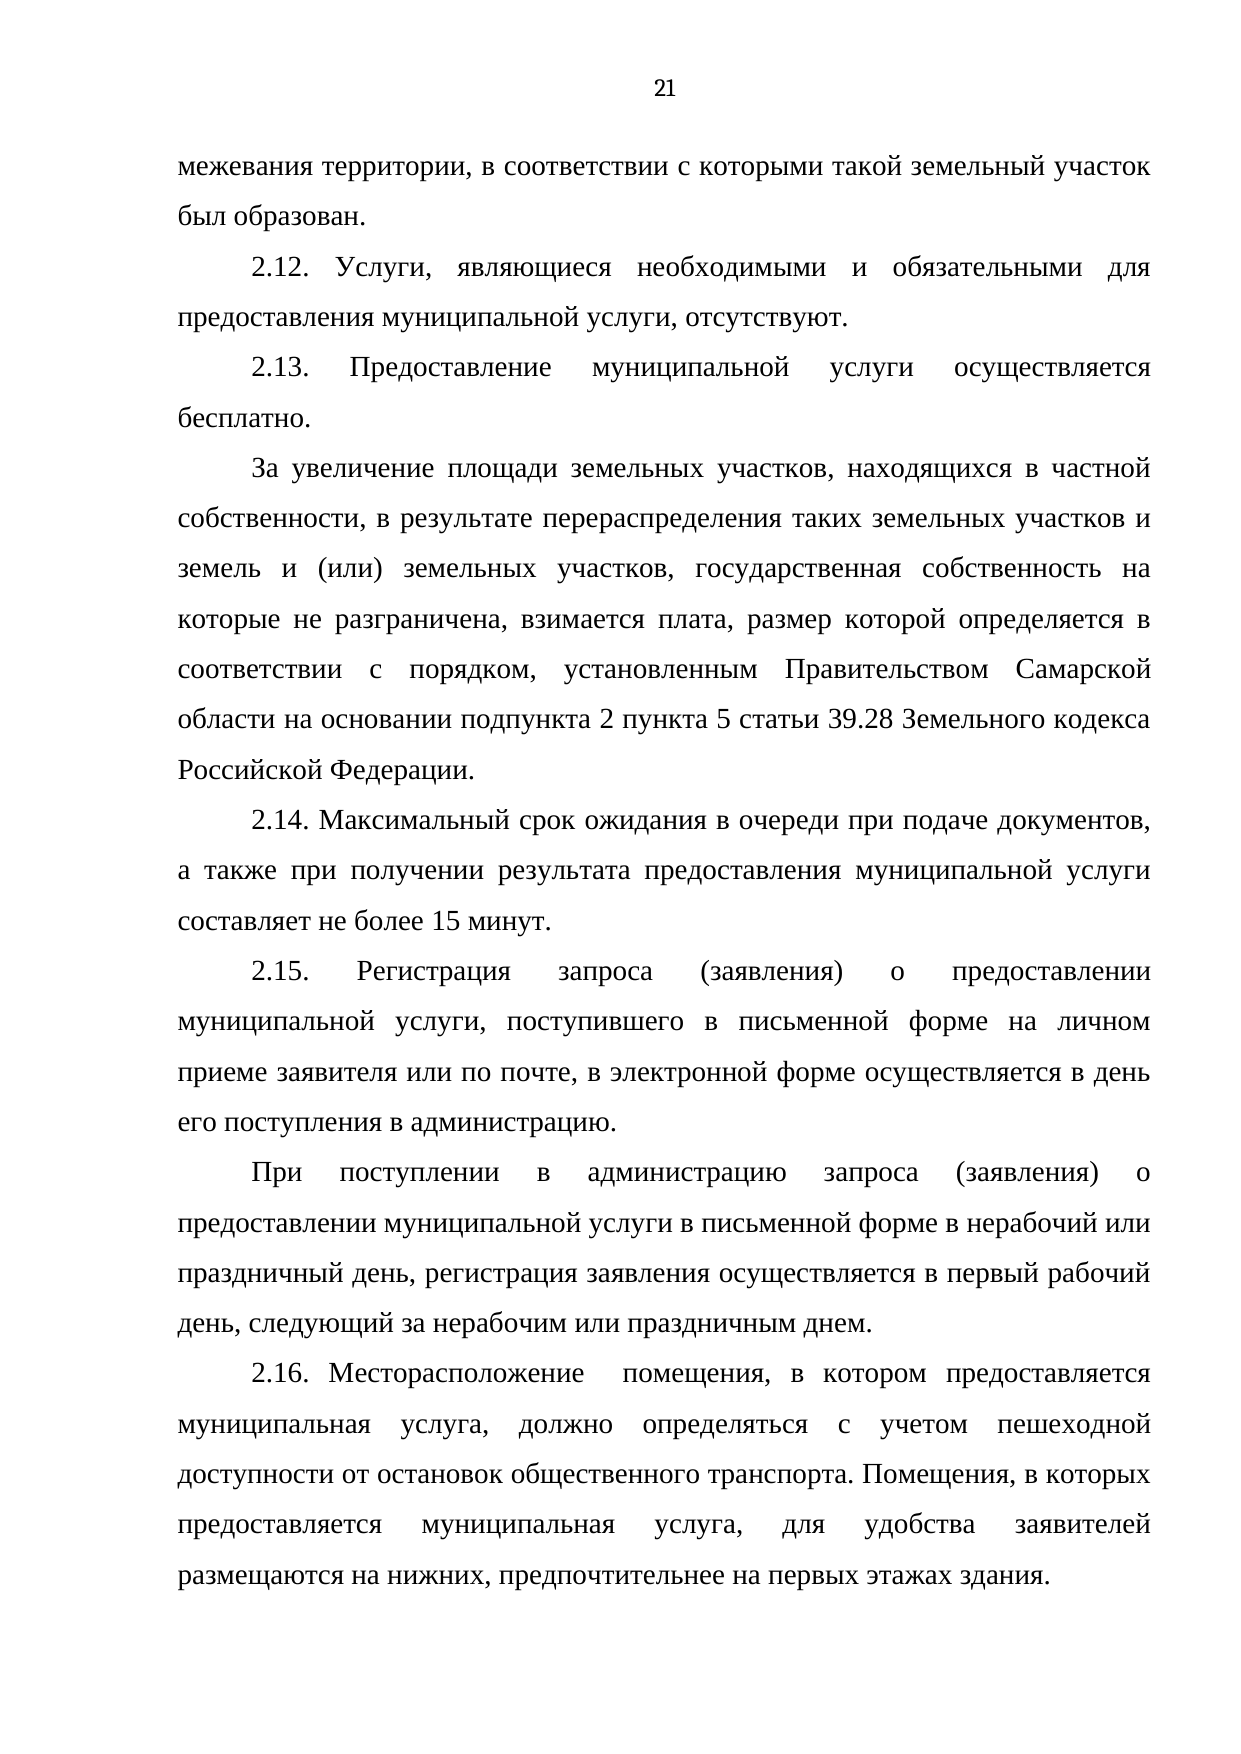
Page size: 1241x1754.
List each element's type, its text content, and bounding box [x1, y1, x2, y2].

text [177, 118, 1152, 232]
text 2.12. Услуги, являющиеся необходимыми и обязательными для предоставления муниципальной услуги, отсутствуют. [177, 249, 1152, 333]
text 2.14. Максимальный срок ожидания в очереди при подаче документов, а также при получении результата предоставления муниципальной услуги составляет не более 15 минут. [177, 802, 1152, 936]
text За увеличение площади земельных участков, находящихся в частной собственности, в результате перераспределения таких земельных участков и земель и (или) земельных участков, государственная собственность на которые не разграничена, взимается плата, размер которой определяется в соответствии с порядком, установленным Правительством Самарской области на основании подпункта 2 пункта 5 статьи 39.28 Земельного кодекса Российской Федерации. [177, 450, 1152, 785]
text 2.16. Месторасположение помещения, в котором предоставляется муниципальная услуга, должно определяться с учетом пешеходной доступности от остановок общественного транспорта. Помещения, в которых предоставляется муниципальная услуга, для удобства заявителей размещаются на нижних, предпочтительнее на первых этажах здания. [177, 1356, 1152, 1590]
text При поступлении в администрацию запроса (заявления) о предоставлении муниципальной услуги в письменной форме в нерабочий или праздничный день, регистрация заявления осуществляется в первый рабочий день, следующий за нерабочим или праздничным днем. [177, 1154, 1152, 1339]
text 2.13. Предоставление муниципальной услуги осуществляется бесплатно. [177, 349, 1152, 433]
text 2.15. Регистрация запроса (заявления) о предоставлении муниципальной услуги, поступившего в письменной форме на личном приеме заявителя или по почте, в электронной форме осуществляется в день его поступления в администрацию. [177, 953, 1152, 1138]
